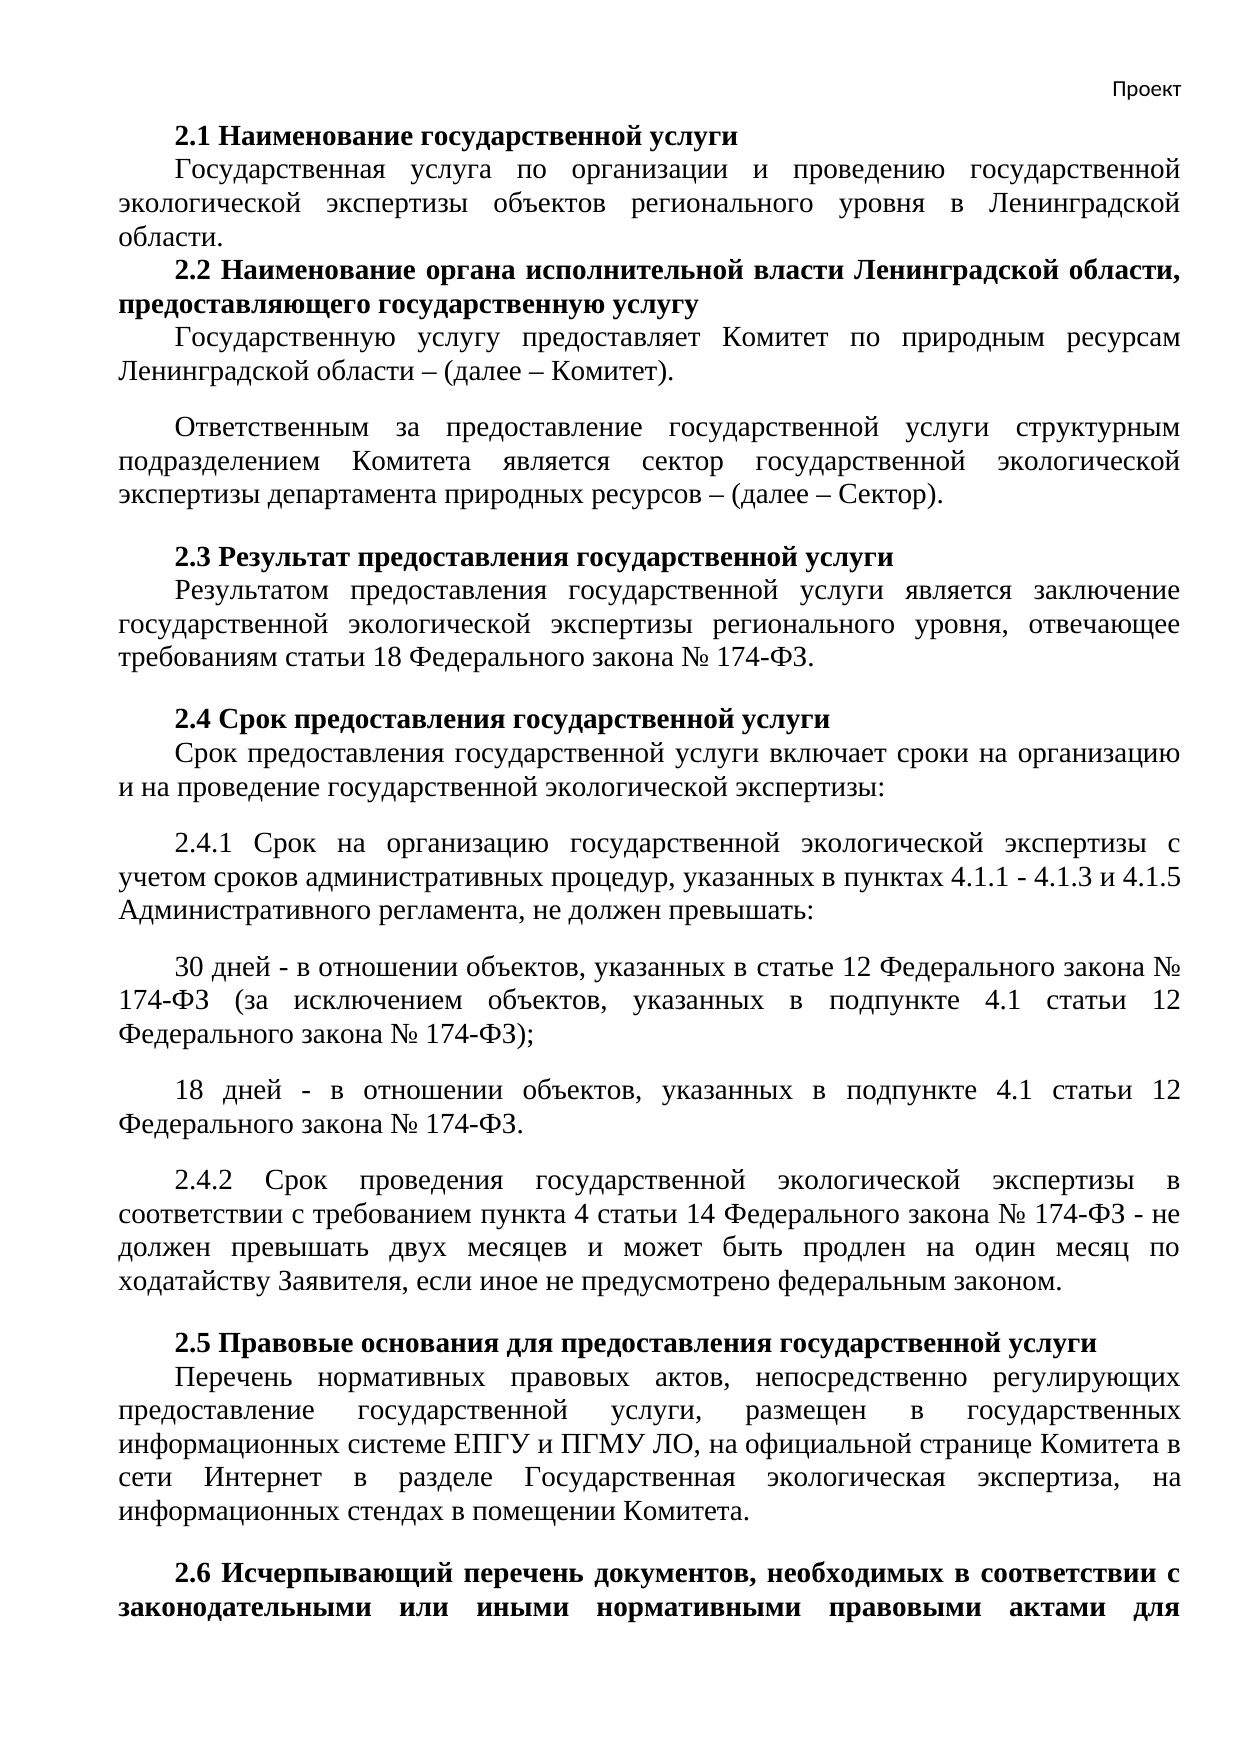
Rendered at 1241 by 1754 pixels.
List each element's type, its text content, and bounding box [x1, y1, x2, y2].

text 18 дней - в отношении объектов, указанных в подпункте 4.1 статьи 12 Федерального закона № 174-ФЗ. [118, 1072, 1181, 1139]
text Государственная услуга по организации и проведению государственной экологической экспертизы объектов регионального уровня в Ленинградской области. [118, 152, 1181, 252]
title 2.3 Результат предоставления государственной услуги [118, 539, 1181, 572]
text 2.4.2 Срок проведения государственной экологической экспертизы в соответствии с требованием пункта 4 статьи 14 Федерального закона № 174-ФЗ - не должен превышать двух месяцев и может быть продлен на один месяц по ходатайству Заявителя, если иное не предусмотрено федеральным законом. [118, 1162, 1181, 1296]
text 2.4.1 Срок на организацию государственной экологической экспертизы с учетом сроков административных процедур, указанных в пунктах 4.1.1 - 4.1.3 и 4.1.5 Административного регламента, не должен превышать: [118, 825, 1181, 926]
title 2.4 Срок предоставления государственной услуги [118, 702, 1181, 735]
title 2.2 Наименование органа исполнительной власти Ленинградской области, предоставляющего государственную услугу [118, 252, 1181, 319]
text 30 дней - в отношении объектов, указанных в статье 12 Федерального закона № 174-ФЗ (за исключением объектов, указанных в подпункте 4.1 статьи 12 Федерального закона № 174-ФЗ); [118, 949, 1181, 1049]
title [118, 1555, 1181, 1622]
text Государственную услугу предоставляет Комитет по природным ресурсам Ленинградской области – (далее – Комитет). [118, 319, 1181, 386]
text Результатом предоставления государственной услуги является заключение государственной экологической экспертизы регионального уровня, отвечающее требованиям статьи 18 Федерального закона № 174-ФЗ. [118, 572, 1181, 673]
text Срок предоставления государственной услуги включает сроки на организацию и на проведение государственной экологической экспертизы: [118, 735, 1181, 802]
text Ответственным за предоставление государственной услуги структурным подразделением Комитета является сектор государственной экологической экспертизы департамента природных ресурсов – (далее – Сектор). [118, 409, 1181, 510]
title 2.1 Наименование государственной услуги [118, 118, 1181, 152]
title 2.5 Правовые основания для предоставления государственной услуги [118, 1325, 1181, 1359]
text Перечень нормативных правовых актов, непосредственно регулирующих предоставление государственной услуги, размещен в государственных информационных системе ЕПГУ и ПГМУ ЛО, на официальной странице Комитета в сети Интернет в разделе Государственная экологическая экспертиза, на информационных стендах в помещении Комитета. [118, 1359, 1181, 1526]
